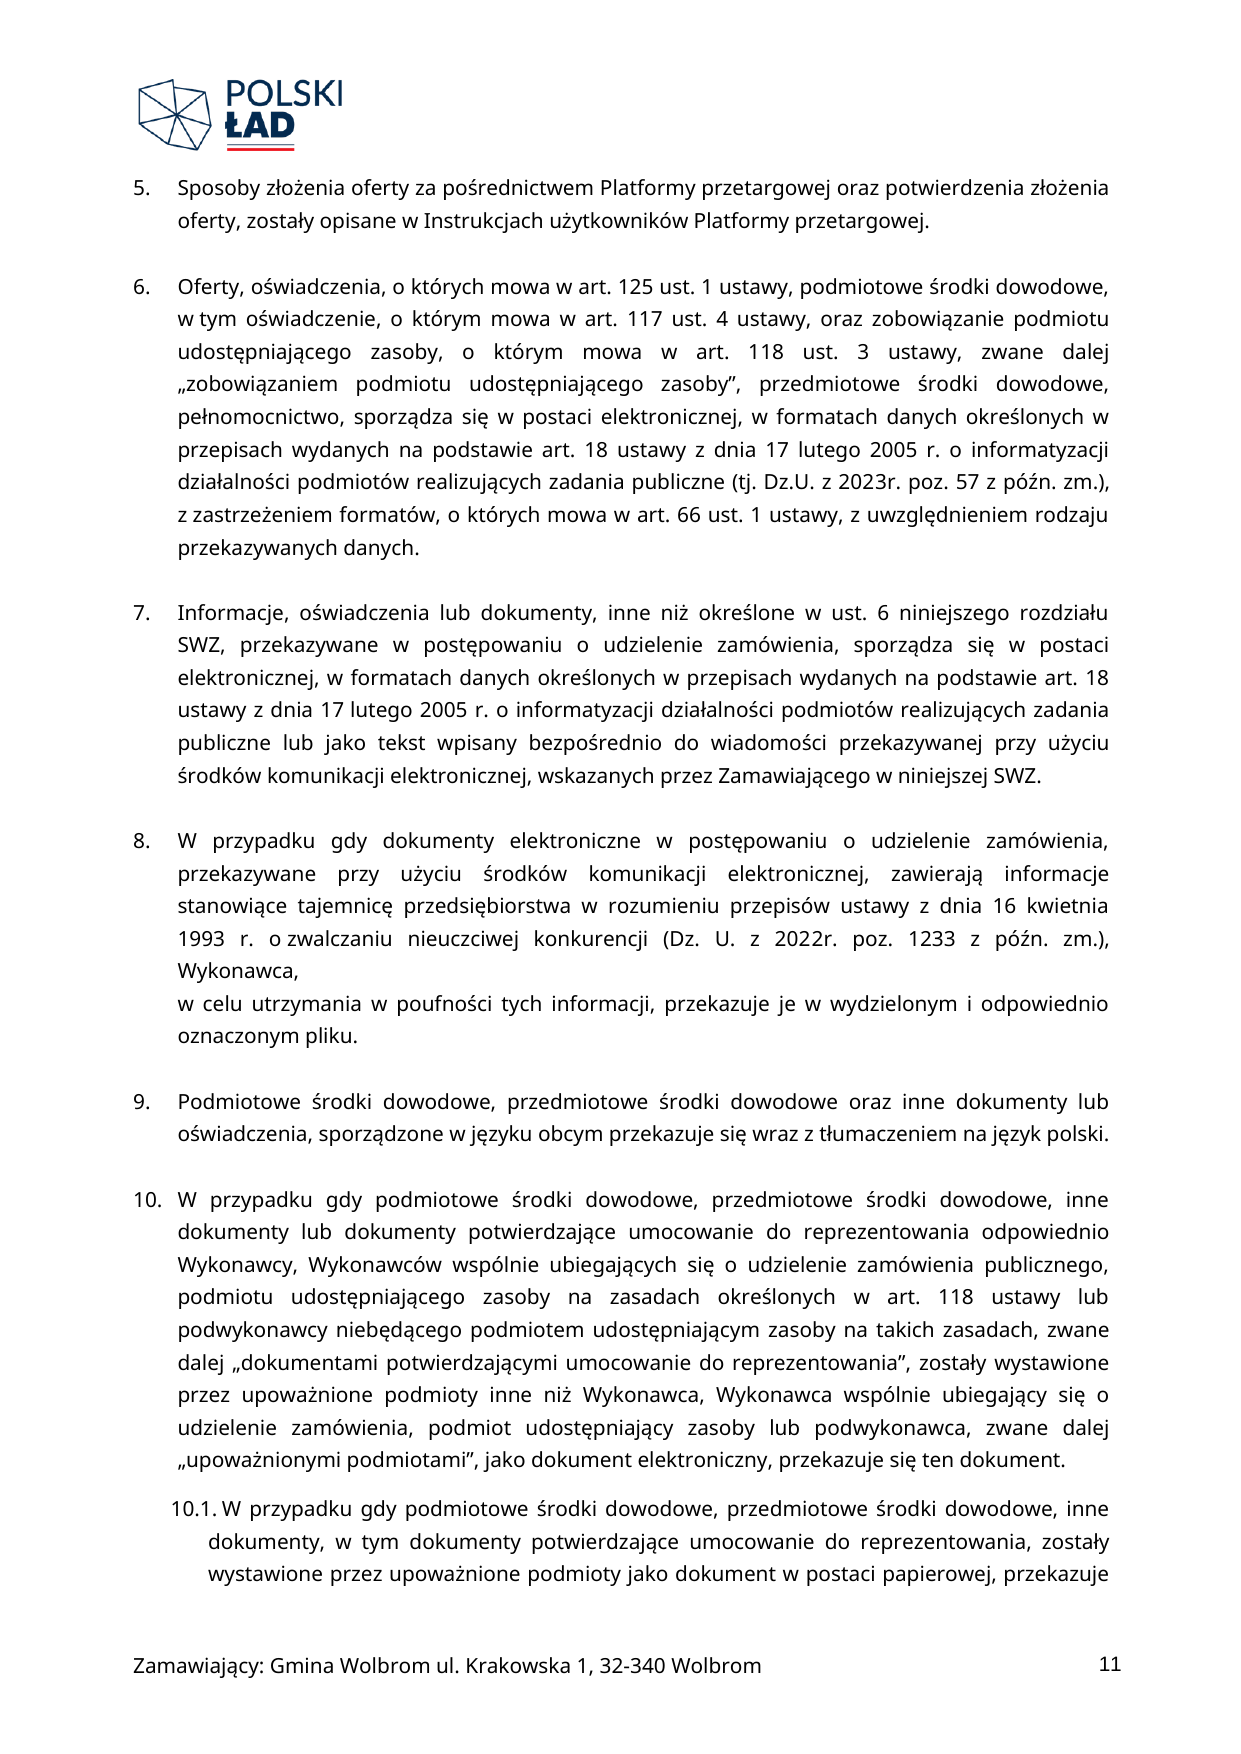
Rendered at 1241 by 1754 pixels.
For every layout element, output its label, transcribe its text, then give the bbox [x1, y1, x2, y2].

list Sposoby złożenia oferty za pośrednictwem Platformy przetargowej oraz potwierdzenia złożenia oferty, zostały opisane w Instrukcjach użytkowników Platformy przetargowej. [133, 173, 1110, 234]
list Oferty, oświadczenia, o których mowa w art. 125 ust. 1 ustawy, podmiotowe środki dowodowe, w tym oświadczenie, o którym mowa w art. 117 ust. 4 ustawy, oraz zobowiązanie podmiotu udostępniającego zasoby, o którym mowa w art. 118 ust. 3 ustawy, zwane dalej „zobowiązaniem podmiotu udostępniającego zasoby”, przedmiotowe środki dowodowe, pełnomocnictwo, sporządza się w postaci elektronicznej, w formatach danych określonych w przepisach wydanych na podstawie art. 18 ustawy z dnia 17 lutego 2005 r. o informatyzacji działalności podmiotów realizujących zadania publiczne (tj. Dz.U. z 2023r. poz. 57 z późn. zm.), z zastrzeżeniem formatów, o których mowa w art. 66 ust. 1 ustawy, z uwzględnieniem rodzaju przekazywanych danych. [133, 272, 1110, 561]
picture [138, 79, 342, 151]
list W przypadku gdy podmiotowe środki dowodowe, przedmiotowe środki dowodowe, inne dokumenty lub dokumenty potwierdzające umocowanie do reprezentowania odpowiednio Wykonawcy, Wykonawców wspólnie ubiegających się o udzielenie zamówienia publicznego, podmiotu udostępniającego zasoby na zasadach określonych w art. 118 ustawy lub podwykonawcy niebędącego podmiotem udostępniającym zasoby na takich zasadach, zwane dalej „dokumentami potwierdzającymi umocowanie do reprezentowania”, zostały wystawione przez upoważnione podmioty inne niż Wykonawca, Wykonawca wspólnie ubiegający się o udzielenie zamówienia, podmiot udostępniający zasoby lub podwykonawca, zwane dalej „upoważnionymi podmiotami”, jako dokument elektroniczny, przekazuje się ten dokument. [133, 1185, 1110, 1474]
list W przypadku gdy dokumenty elektroniczne w postępowaniu o udzielenie zamówienia, przekazywane przy użyciu środków komunikacji elektronicznej, zawierają informacje stanowiące tajemnicę przedsiębiorstwa w rozumieniu przepisów ustawy z dnia 16 kwietnia 1993 r. o zwalczaniu nieuczciwej konkurencji (Dz. U. z 2022r. poz. 1233 z późn. zm.), Wykonawca, w celu utrzymania w poufności tych informacji, przekazuje je w wydzielonym i odpowiednio oznaczonym pliku. [133, 826, 1110, 1050]
list Informacje, oświadczenia lub dokumenty, inne niż określone w ust. 6 niniejszego rozdziału SWZ, przekazywane w postępowaniu o udzielenie zamówienia, sporządza się w postaci elektronicznej, w formatach danych określonych w przepisach wydanych na podstawie art. 18 ustawy z dnia 17 lutego 2005 r. o informatyzacji działalności podmiotów realizujących zadania publiczne lub jako tekst wpisany bezpośrednio do wiadomości przekazywanej przy użyciu środków komunikacji elektronicznej, wskazanych przez Zamawiającego w niniejszej SWZ. [133, 598, 1110, 789]
list Podmiotowe środki dowodowe, przedmiotowe środki dowodowe oraz inne dokumenty lub oświadczenia, sporządzone w języku obcym przekazuje się wraz z tłumaczeniem na język polski. [133, 1087, 1110, 1148]
